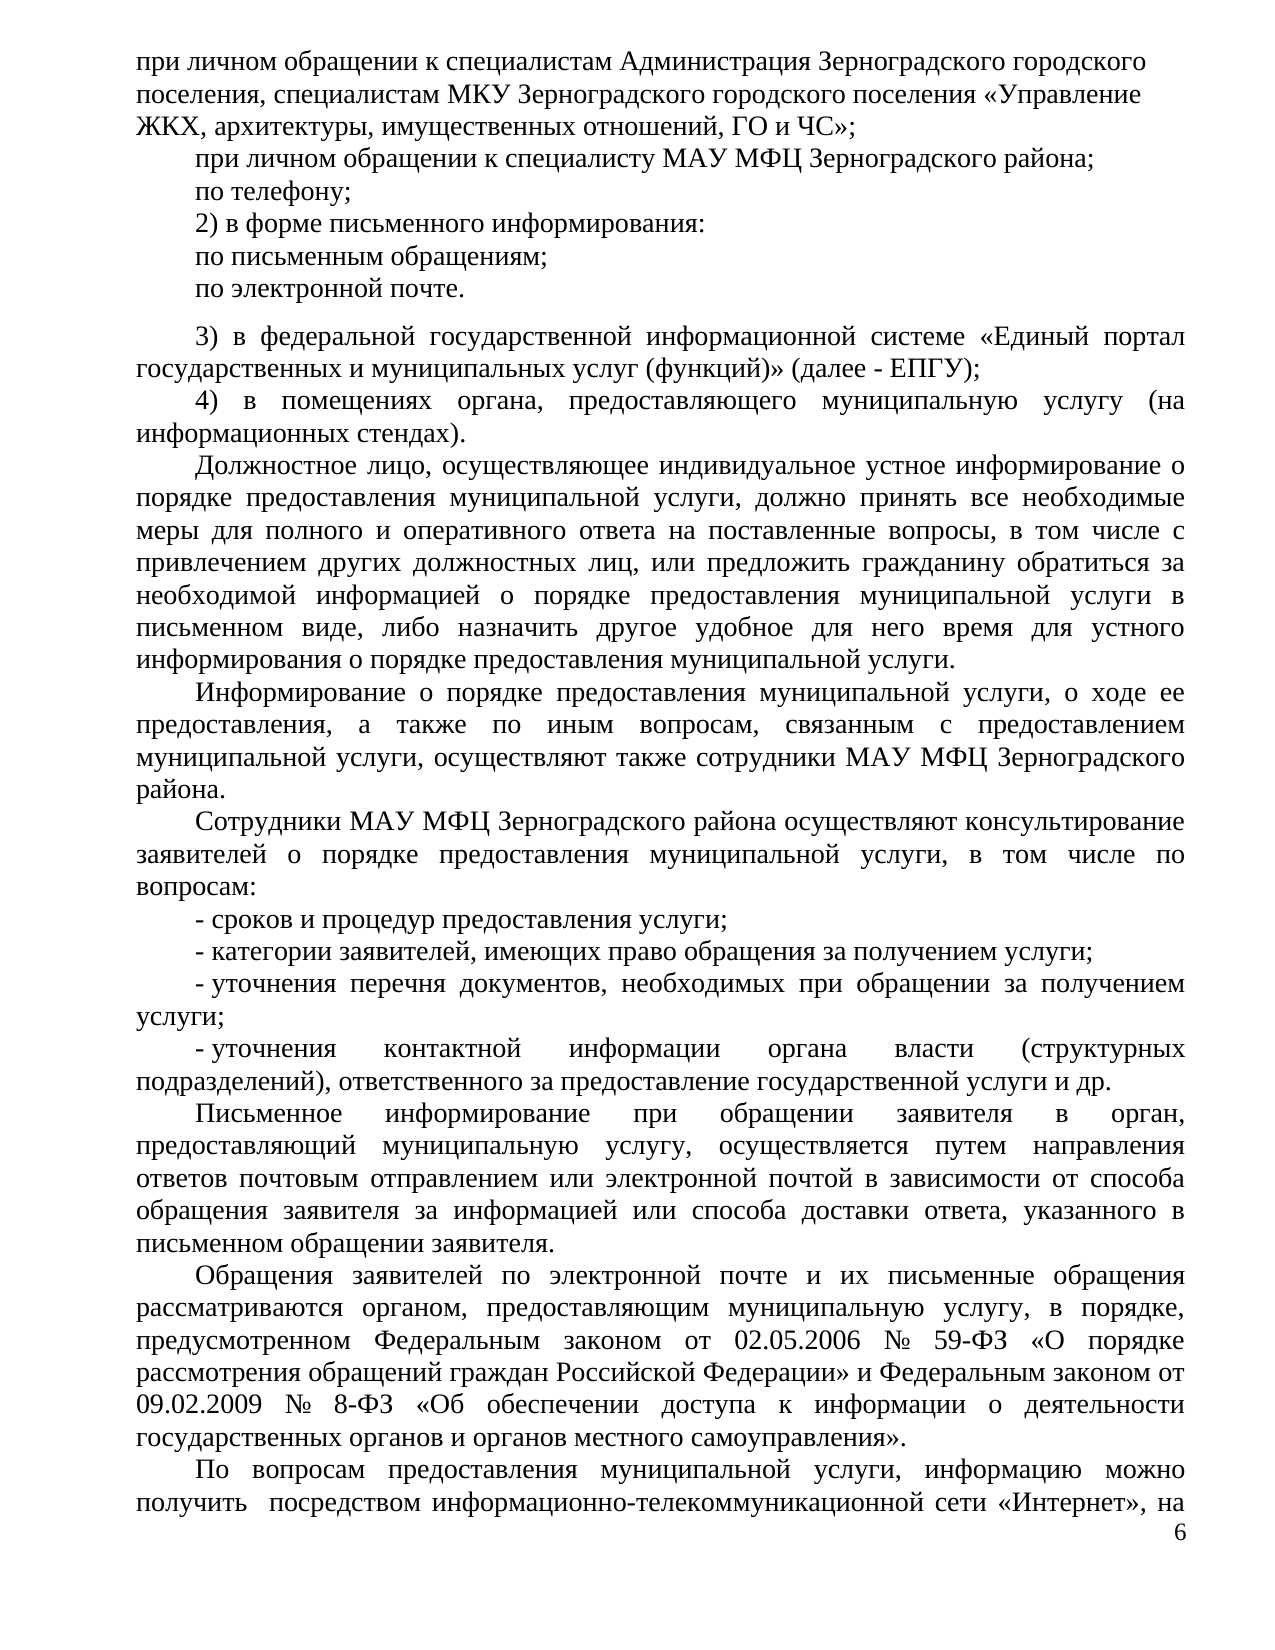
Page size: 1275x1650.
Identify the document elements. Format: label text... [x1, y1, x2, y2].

text Обращения заявителей по электронной почте и их письменные обращения рассматриваются органом, предоставляющим муниципальную услугу, в порядке, предусмотренном Федеральным законом от 02.05.2006 № 59-ФЗ «О порядке рассмотрения обращений граждан Российской Федерации» и Федеральным законом от 09.02.2009 № 8-ФЗ «Об обеспечении доступа к информации о деятельности государственных органов и органов местного самоуправления». [136, 1258, 1186, 1452]
text - категории заявителей, имеющих право обращения за получением услуги; [136, 934, 1186, 966]
text по телефону; [136, 174, 1186, 206]
text Должностное лицо, осуществляющее индивидуальное устное информирование о порядке предоставления муниципальной услуги, должно принять все необходимые меры для полного и оперативного ответа на поставленные вопросы, в том числе с привлечением других должностных лиц, или предложить гражданину обратиться за необходимой информацией о порядке предоставления муниципальной услуги в письменном виде, либо назначить другое удобное для него время для устного информирования о порядке предоставления муниципальной услуги. [136, 448, 1186, 675]
text при личном обращении к специалисту МАУ МФЦ Зерноградского района; [136, 142, 1186, 174]
text по электронной почте. [136, 271, 1186, 303]
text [136, 1452, 1186, 1517]
text Сотрудники МАУ МФЦ Зерноградского района осуществляют консультирование заявителей о порядке предоставления муниципальной услуги, в том числе по вопросам: [136, 804, 1186, 902]
text 4) в помещениях органа, предоставляющего муниципальную услугу (на информационных стендах). [136, 383, 1186, 448]
text по письменным обращениям; [136, 239, 1186, 271]
text - уточнения перечня документов, необходимых при обращении за получением услуги; [136, 966, 1186, 1031]
text 3) в федеральной государственной информационной системе «Единый портал государственных и муниципальных услуг (функций)» (далее - ЕПГУ); [136, 318, 1186, 383]
text при личном обращении к специалистам Администрация Зерноградского городского поселения, специалистам МКУ Зерноградского городского поселения «Управление ЖКХ, архитектуры, имущественных отношений, ГО и ЧС»; [136, 44, 1186, 142]
text 2) в форме письменного информирования: [136, 206, 1186, 239]
text Письменное информирование при обращении заявителя в орган, предоставляющий муниципальную услугу, осуществляется путем направления ответов почтовым отправлением или электронной почтой в зависимости от способа обращения заявителя за информацией или способа доставки ответа, указанного в письменном обращении заявителя. [136, 1096, 1186, 1258]
text Информирование о порядке предоставления муниципальной услуги, о ходе ее предоставления, а также по иным вопросам, связанным с предоставлением муниципальной услуги, осуществляют также сотрудники МАУ МФЦ Зерноградского района. [136, 675, 1186, 804]
text - сроков и процедур предоставления услуги; [136, 902, 1186, 934]
text - уточнения контактной информации органа власти (структурных подразделений), ответственного за предоставление государственной услуги и др. [136, 1031, 1186, 1096]
